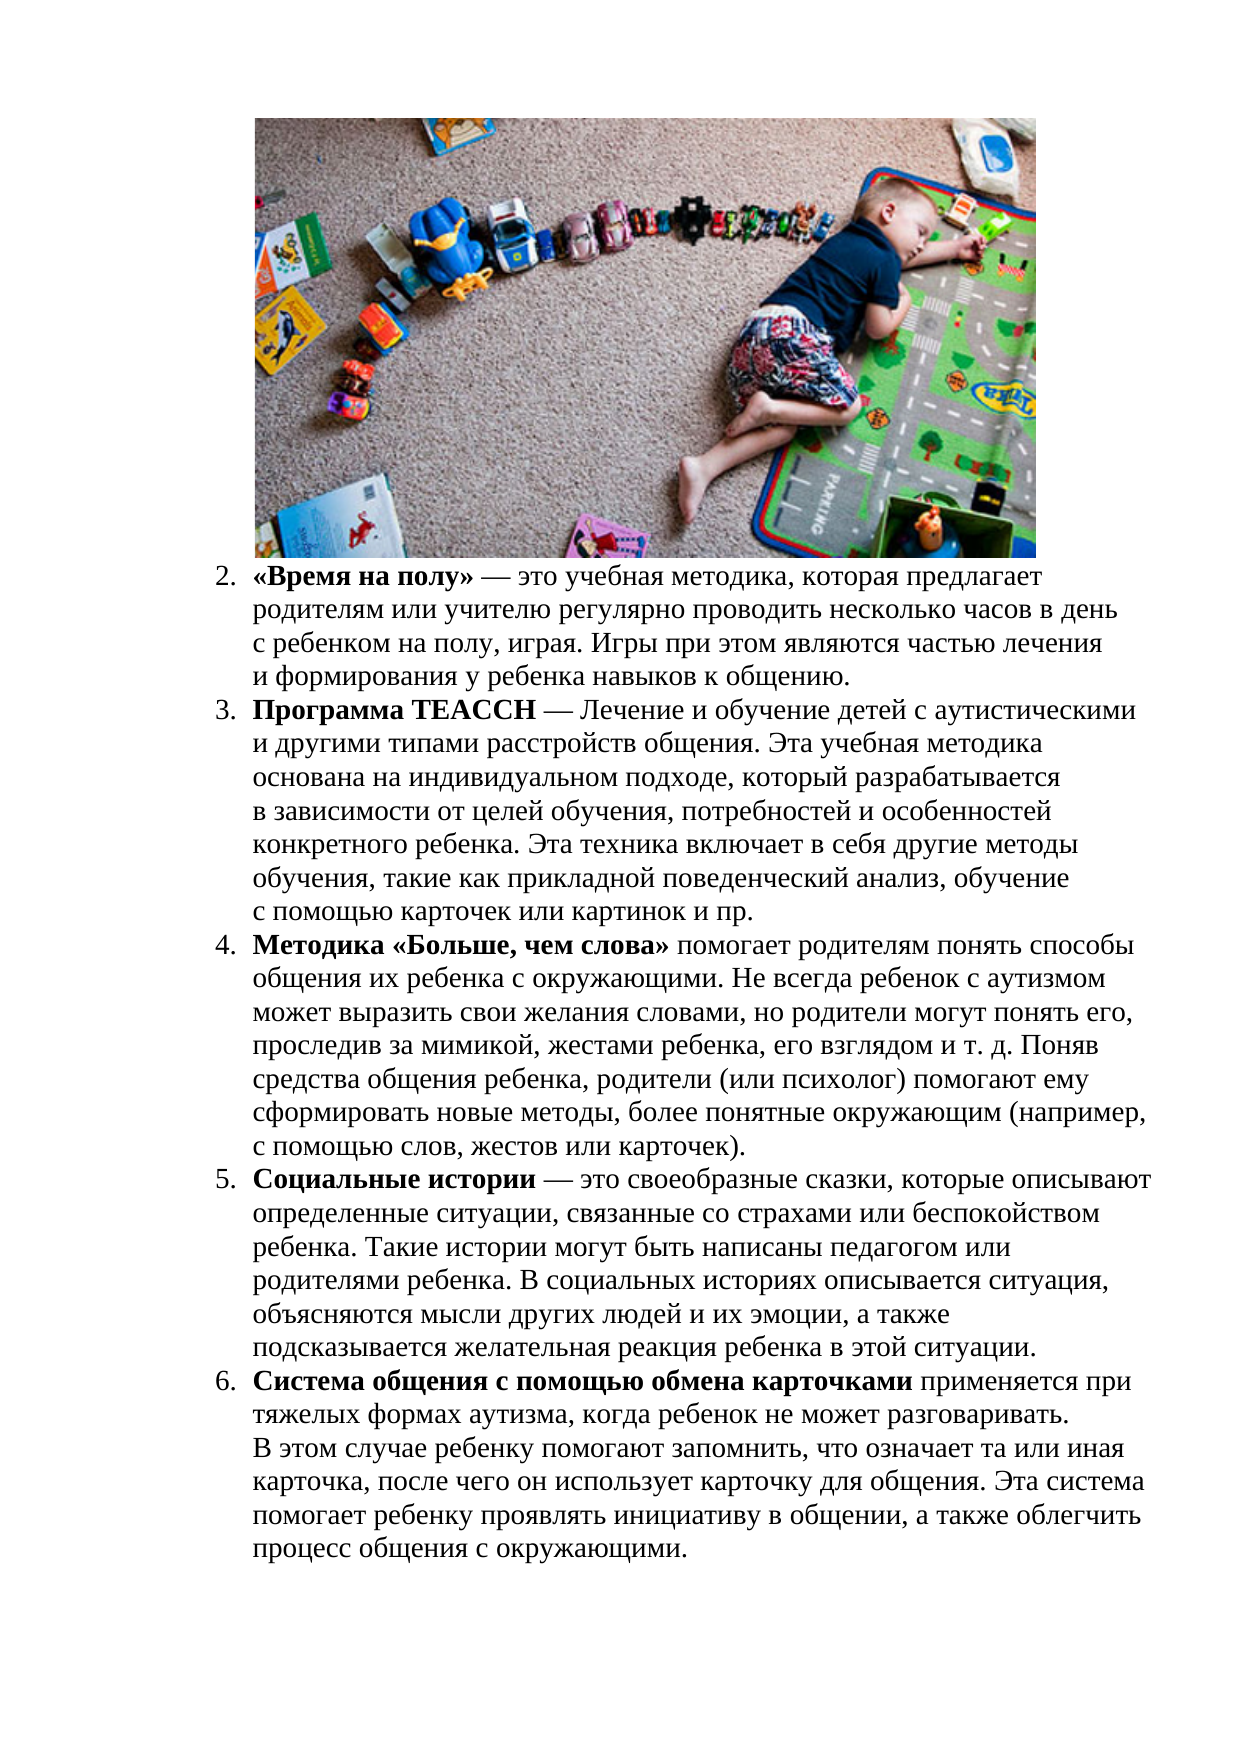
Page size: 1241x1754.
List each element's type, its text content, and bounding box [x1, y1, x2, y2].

list Социальные истории — это своеобразные сказки, которые описывают определенные ситуации, связанные со страхами или беспокойством ребенка. Такие истории могут быть написаны педагогом или родителями ребенка. В социальных историях описывается ситуация, объясняются мысли других людей и их эмоции, а также подсказывается желательная реакция ребенка в этой ситуации. [215, 1162, 1152, 1363]
list Методика «Больше, чем слова» помогает родителям понять способы общения их ребенка с окружающими. Не всегда ребенок с аутизмом может выразить свои желания словами, но родители могут понять его, проследив за мимикой, жестами ребенка, его взглядом и т. д. Поняв средства общения ребенка, родители (или психолог) помогают ему сформировать новые методы, более понятные окружающим (например, с помощью слов, жестов или карточек). [215, 927, 1152, 1162]
list Система общения с помощью обмена карточками применяется при тяжелых формах аутизма, когда ребенок не может разговаривать. В этом случае ребенку помогают запомнить, что означает та или иная карточка, после чего он использует карточку для общения. Эта система помогает ребенку проявлять инициативу в общении, а также облегчить процесс общения с окружающими. [215, 1363, 1152, 1564]
picture [254, 118, 1036, 558]
list Программа ТЕАССН — Лечение и обучение детей с аутистическими и другими типами расстройств общения. Эта учебная методика основана на индивидуальном подходе, который разрабатывается в зависимости от целей обучения, потребностей и особенностей конкретного ребенка. Эта техника включает в себя другие методы обучения, такие как прикладной поведенческий анализ, обучение с помощью карточек или картинок и пр. [215, 692, 1152, 927]
